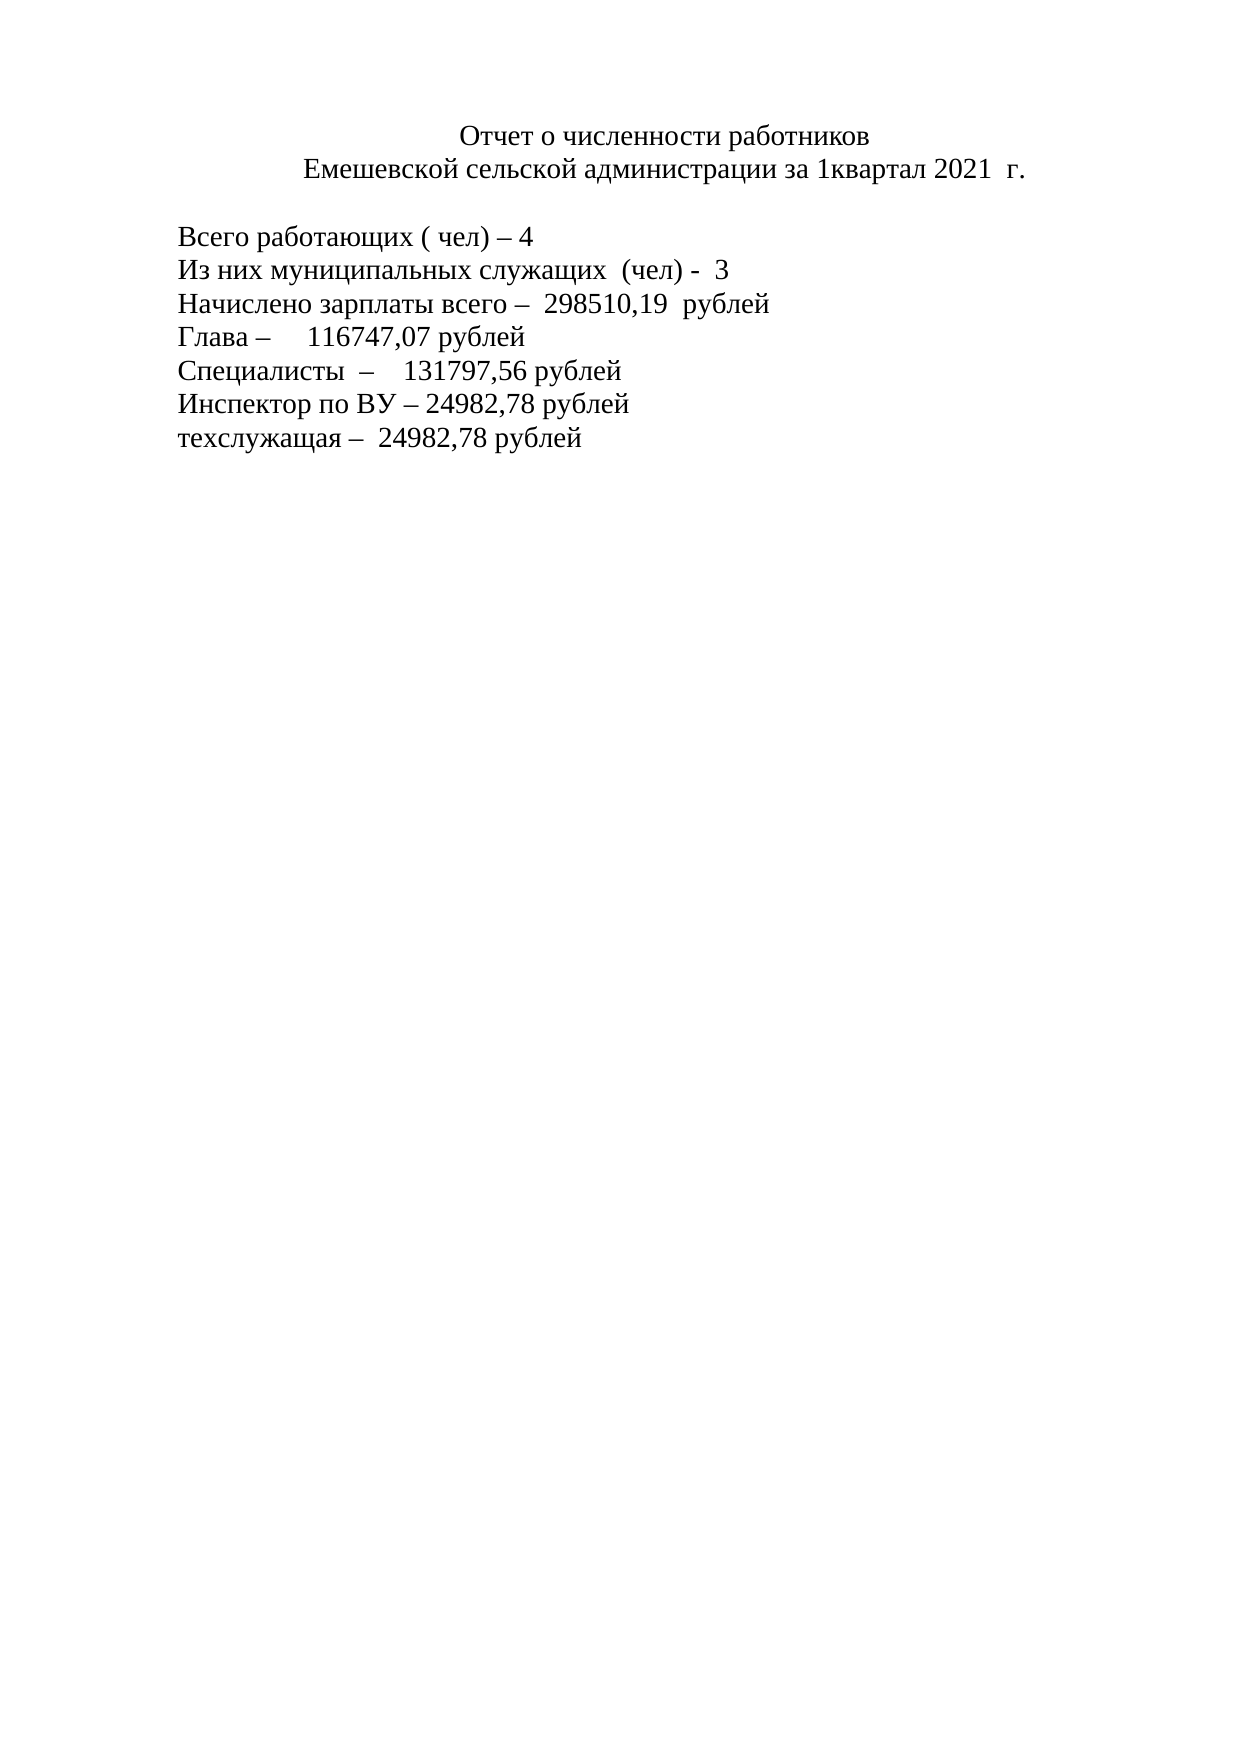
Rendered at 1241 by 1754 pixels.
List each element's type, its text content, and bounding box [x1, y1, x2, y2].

text Отчет о численности работников [177, 118, 1152, 152]
text Глава – 116747,07 рублей [177, 319, 1152, 353]
text Емешевской сельской администрации за 1квартал 2021 г. [177, 152, 1152, 185]
text Всего работающих ( чел) – 4 [177, 219, 1152, 252]
text Начислено зарплаты всего – 298510,19 рублей [177, 286, 1152, 319]
text Специалисты – 131797,56 рублей [177, 353, 1152, 386]
text техслужащая – 24982,78 рублей [177, 420, 1152, 453]
text Из них муниципальных служащих (чел) - 3 [177, 252, 1152, 286]
text Инспектор по ВУ – 24982,78 рублей [177, 386, 1152, 420]
